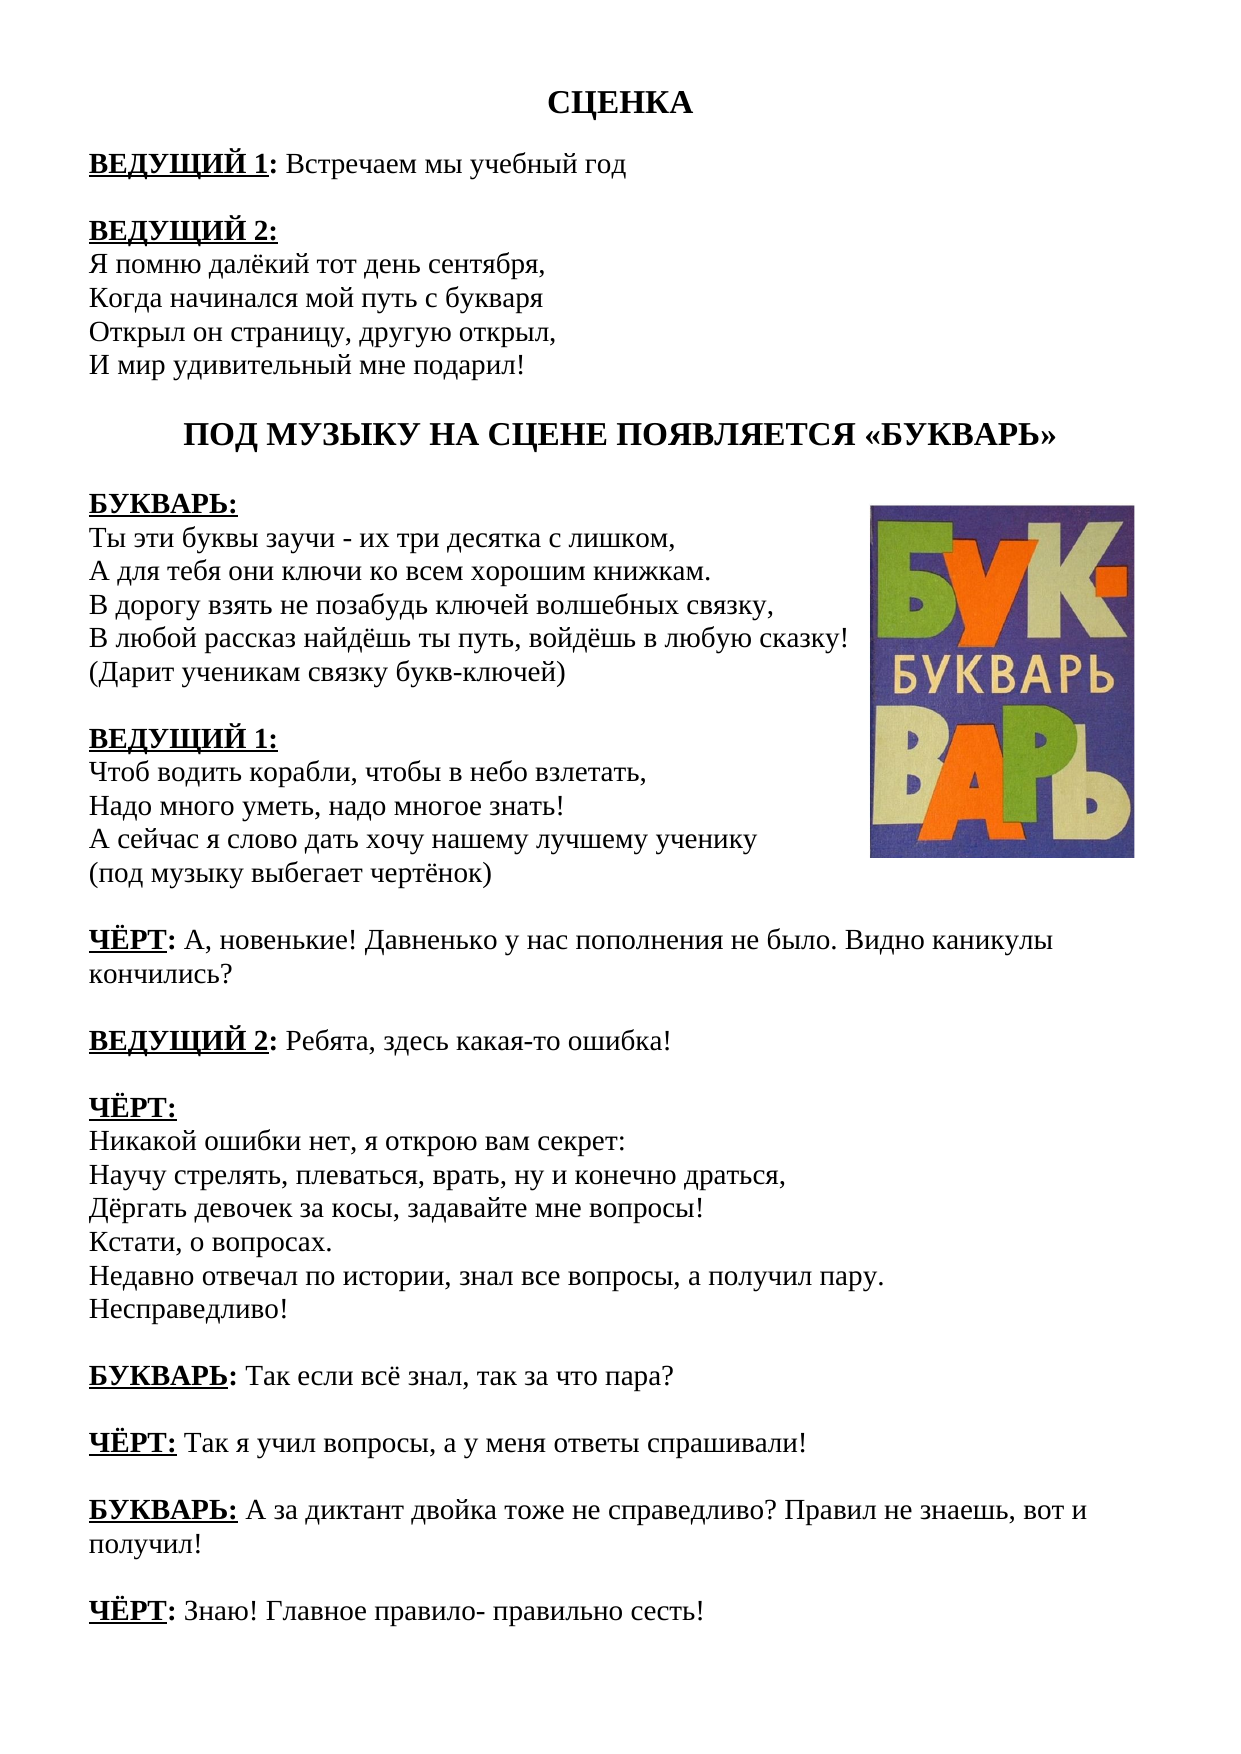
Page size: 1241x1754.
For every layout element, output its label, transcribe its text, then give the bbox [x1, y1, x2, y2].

text А сейчас я слово дать хочу нашему лучшему ученику [89, 822, 1152, 855]
text Букварь: Так если всё знал, так за что пара? [89, 1358, 1152, 1392]
text Под музыку на сцене появляется «Букварь» [89, 414, 1152, 453]
text (Дарит ученикам связку букв-ключей) [89, 654, 1152, 687]
text Ведущий 2: [89, 213, 1152, 247]
text Ведущий 1: Встречаем мы учебный год [89, 146, 1152, 179]
text В дорогу взять не позабудь ключей волшебных связку, [89, 587, 1152, 620]
text Никакой ошибки нет, я открою вам секрет: [89, 1123, 1152, 1157]
picture [868, 687, 1135, 721]
text А для тебя они ключи ко всем хорошим книжкам. [89, 553, 1152, 587]
text Чёрт: Так я учил вопросы, а у меня ответы спрашивали! [89, 1425, 1152, 1459]
text Когда начинался мой путь с букваря [89, 280, 1152, 314]
text Букварь: [89, 486, 1152, 520]
text Надо много уметь, надо многое знать! [89, 788, 1152, 822]
text Недавно отвечал по истории, знал все вопросы, а получил пару. [89, 1258, 1152, 1291]
text Я помню далёкий тот день сентября, [89, 247, 1152, 280]
text Научу стрелять, плеваться, врать, ну и конечно драться, [89, 1157, 1152, 1191]
text И мир удивительный мне подарил! [89, 347, 1152, 381]
text Несправедливо! [89, 1291, 1152, 1325]
text Кстати, о вопросах. [89, 1224, 1152, 1258]
text Чёрт: [89, 1090, 1152, 1123]
text Букварь: А за диктант двойка тоже не справедливо? Правил не знаешь, вот и получил! [89, 1492, 1152, 1559]
text Дёргать девочек за косы, задавайте мне вопросы! [89, 1191, 1152, 1224]
text Ведущий 2: Ребята, здесь какая-то ошибка! [89, 1023, 1152, 1056]
text В любой рассказ найдёшь ты путь, войдёшь в любую сказку! [89, 620, 1152, 654]
text Открыл он страницу, другую открыл, [89, 314, 1152, 347]
text Чёрт: А, новенькие! Давненько у нас пополнения не было. Видно каникулы кончились? [89, 922, 1152, 989]
text Чёрт: Знаю! Главное правило- правильно сесть! [89, 1593, 1152, 1627]
text Чтоб водить корабли, чтобы в небо взлетать, [89, 754, 1152, 788]
text Ведущий 1: [89, 721, 1152, 754]
subtitle Сценка [89, 83, 1152, 121]
text Ты эти буквы заучи - их три десятка с лишком, [89, 520, 1152, 553]
text (под музыку выбегает чертёнок) [89, 855, 1152, 889]
